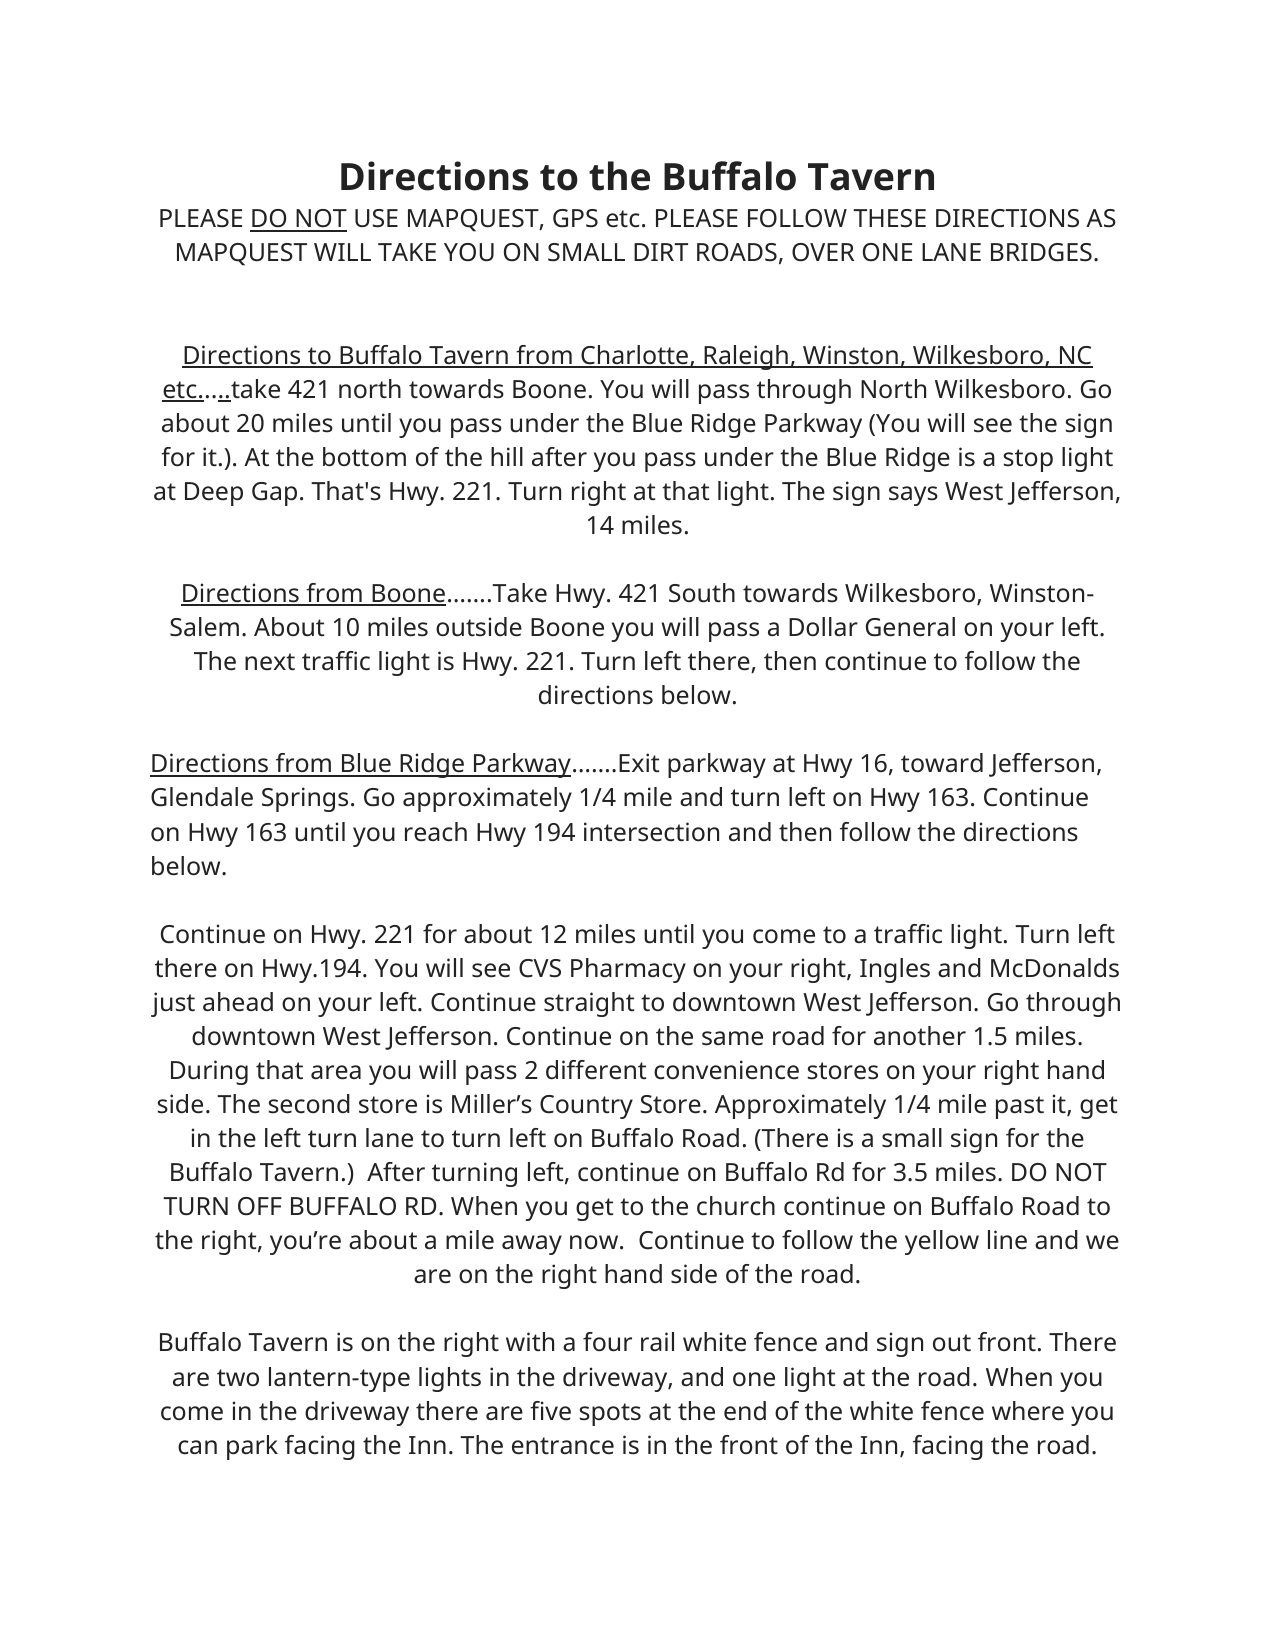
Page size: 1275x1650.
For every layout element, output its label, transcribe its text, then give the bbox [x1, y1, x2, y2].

text Directions to the Buffalo Tavern [150, 150, 1125, 201]
text Buffalo Tavern is on the right with a four rail white fence and sign out front. There are two lantern-type lights in the driveway, and one light at the road. When you come in the driveway there are five spots at the end of the white fence where you can park facing the Inn. The entrance is in the front of the Inn, facing the road. [150, 1325, 1125, 1461]
text Directions from Blue Ridge Parkway…….Exit parkway at Hwy 16, toward Jefferson, Glendale Springs. Go approximately 1/4 mile and turn left on Hwy 163. Continue on Hwy 163 until you reach Hwy 194 intersection and then follow the directions below. [150, 746, 1125, 882]
text PLEASE DO NOT USE MAPQUEST, GPS etc. PLEASE FOLLOW THESE DIRECTIONS AS MAPQUEST WILL TAKE YOU ON SMALL DIRT ROADS, OVER ONE LANE BRIDGES. [150, 201, 1125, 269]
text Directions from Boone…….Take Hwy. 421 South towards Wilkesboro, Winston-Salem. About 10 miles outside Boone you will pass a Dollar General on your left. The next traffic light is Hwy. 221. Turn left there, then continue to follow the directions below. [150, 576, 1125, 712]
text Directions to Buffalo Tavern from Charlotte, Raleigh, Winston, Wilkesboro, NC etc.....take 421 north towards Boone. You will pass through North Wilkesboro. Go about 20 miles until you pass under the Blue Ridge Parkway (You will see the sign for it.). At the bottom of the hill after you pass under the Blue Ridge is a stop light at Deep Gap. That's Hwy. 221. Turn right at that light. The sign says West Jefferson, 14 miles. [150, 303, 1125, 542]
text Continue on Hwy. 221 for about 12 miles until you come to a traffic light. Turn left there on Hwy.194. You will see CVS Pharmacy on your right, Ingles and McDonalds just ahead on your left. Continue straight to downtown West Jefferson. Go through downtown West Jefferson. Continue on the same road for another 1.5 miles. During that area you will pass 2 different convenience stores on your right hand side. The second store is Miller’s Country Store. Approximately 1/4 mile past it, get in the left turn lane to turn left on Buffalo Road. (There is a small sign for the Buffalo Tavern.) After turning left, continue on Buffalo Rd for 3.5 miles. DO NOT TURN OFF BUFFALO RD. When you get to the church continue on Buffalo Road to the right, you’re about a mile away now. Continue to follow the yellow line and we are on the right hand side of the road. [150, 916, 1125, 1291]
